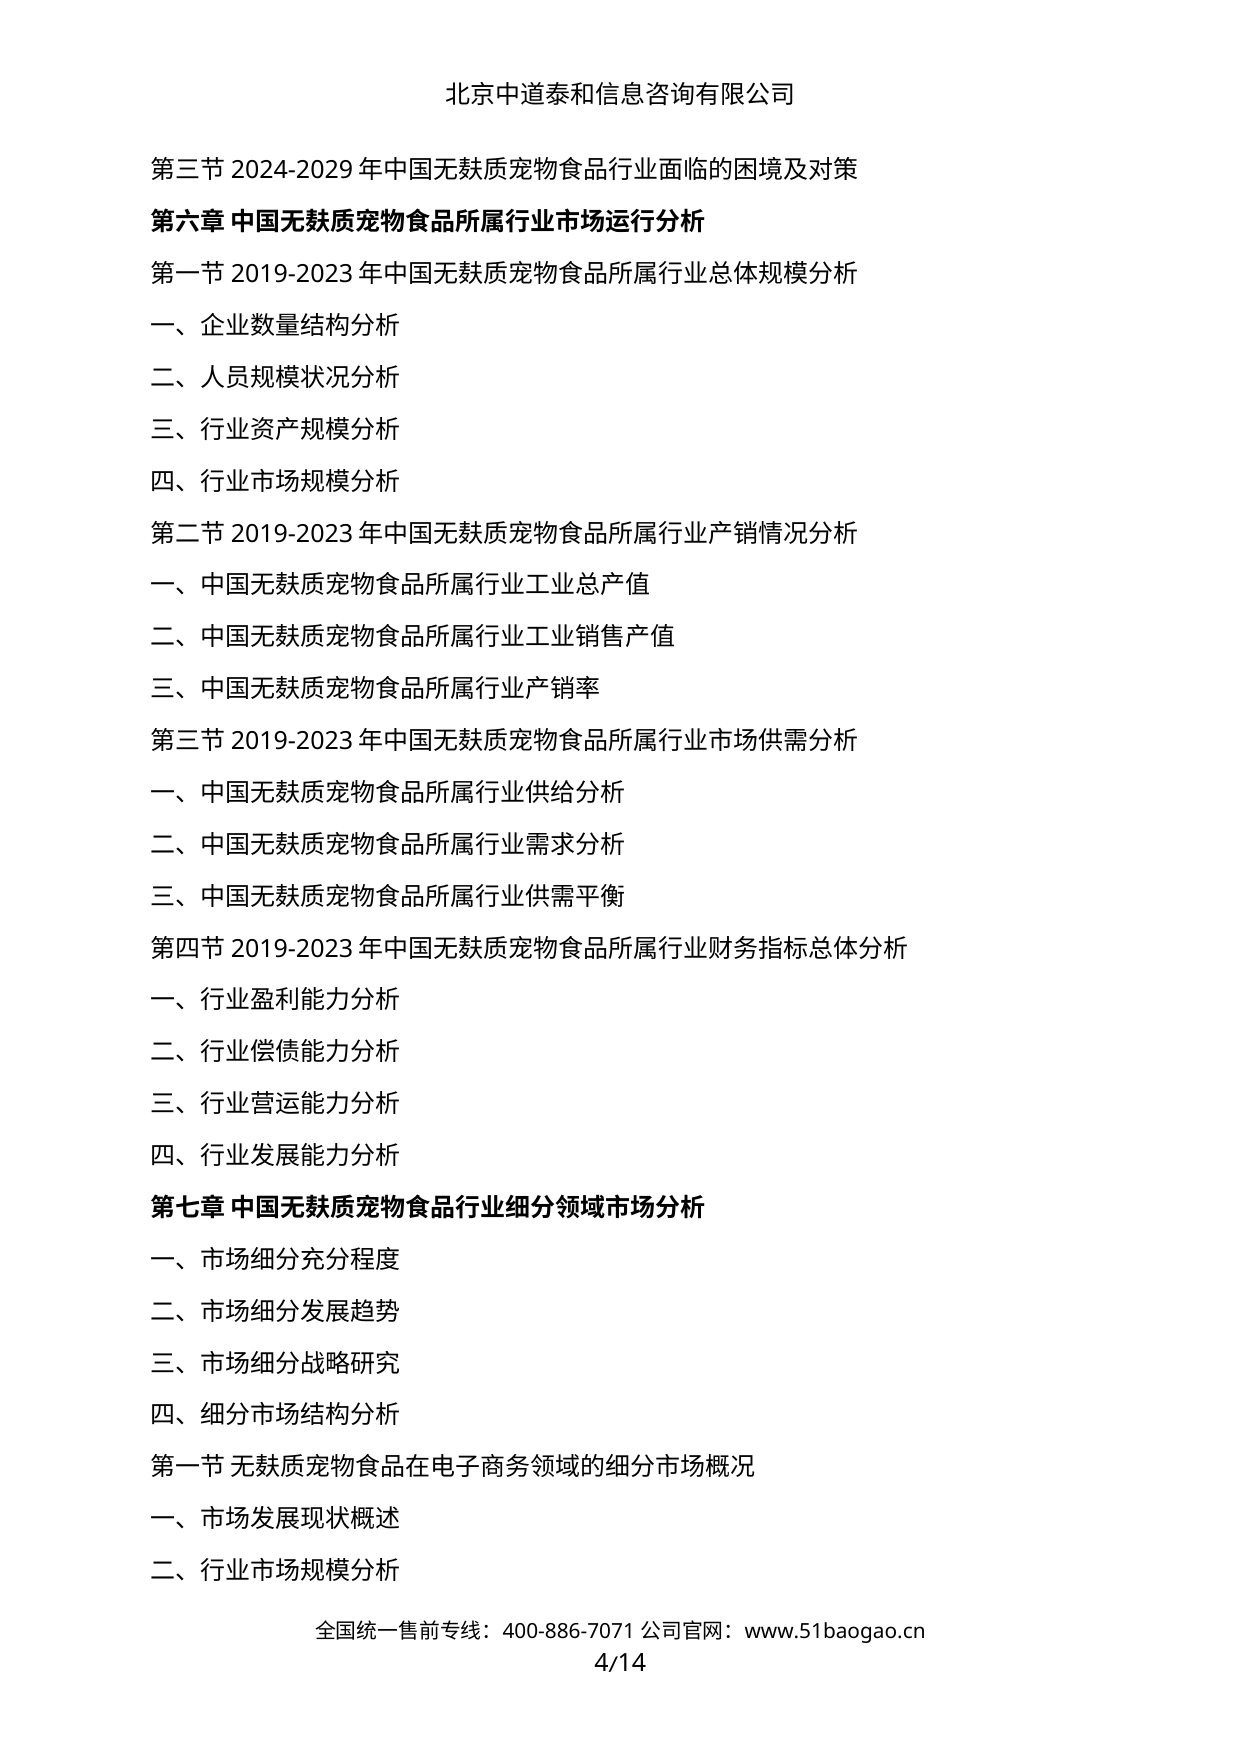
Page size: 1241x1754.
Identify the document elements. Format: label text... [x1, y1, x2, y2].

text 三、行业营运能力分析 [150, 1084, 1090, 1120]
text 三、市场细分战略研究 [150, 1343, 1090, 1379]
text 第四节 2019-2023年中国无麸质宠物食品所属行业财务指标总体分析 [150, 928, 1090, 964]
text 四、细分市场结构分析 [150, 1395, 1090, 1431]
text 四、行业发展能力分析 [150, 1136, 1090, 1172]
text 三、中国无麸质宠物食品所属行业供需平衡 [150, 876, 1090, 912]
text 一、中国无麸质宠物食品所属行业工业总产值 [150, 565, 1090, 601]
text 第一节 2019-2023年中国无麸质宠物食品所属行业总体规模分析 [150, 254, 1090, 290]
text 二、中国无麸质宠物食品所属行业工业销售产值 [150, 617, 1090, 653]
text 二、中国无麸质宠物食品所属行业需求分析 [150, 824, 1090, 861]
text 一、市场发展现状概述 [150, 1499, 1090, 1535]
text 二、行业偿债能力分析 [150, 1032, 1090, 1068]
text 第二节 2019-2023年中国无麸质宠物食品所属行业产销情况分析 [150, 513, 1090, 549]
text 一、中国无麸质宠物食品所属行业供给分析 [150, 772, 1090, 809]
text 四、行业市场规模分析 [150, 461, 1090, 497]
text 第七章 中国无麸质宠物食品行业细分领域市场分析 [150, 1187, 1090, 1224]
text 二、人员规模状况分析 [150, 357, 1090, 394]
text 二、行业市场规模分析 [150, 1551, 1090, 1587]
text 一、企业数量结构分析 [150, 306, 1090, 342]
text 第六章 中国无麸质宠物食品所属行业市场运行分析 [150, 202, 1090, 238]
text 二、市场细分发展趋势 [150, 1291, 1090, 1327]
text 第一节 无麸质宠物食品在电子商务领域的细分市场概况 [150, 1447, 1090, 1483]
text 一、市场细分充分程度 [150, 1239, 1090, 1276]
text 一、行业盈利能力分析 [150, 980, 1090, 1016]
text 三、行业资产规模分析 [150, 409, 1090, 446]
text 第三节 2019-2023年中国无麸质宠物食品所属行业市场供需分析 [150, 721, 1090, 757]
text 第三节 2024-2029年中国无麸质宠物食品行业面临的困境及对策 [150, 150, 1090, 186]
text 三、中国无麸质宠物食品所属行业产销率 [150, 669, 1090, 705]
